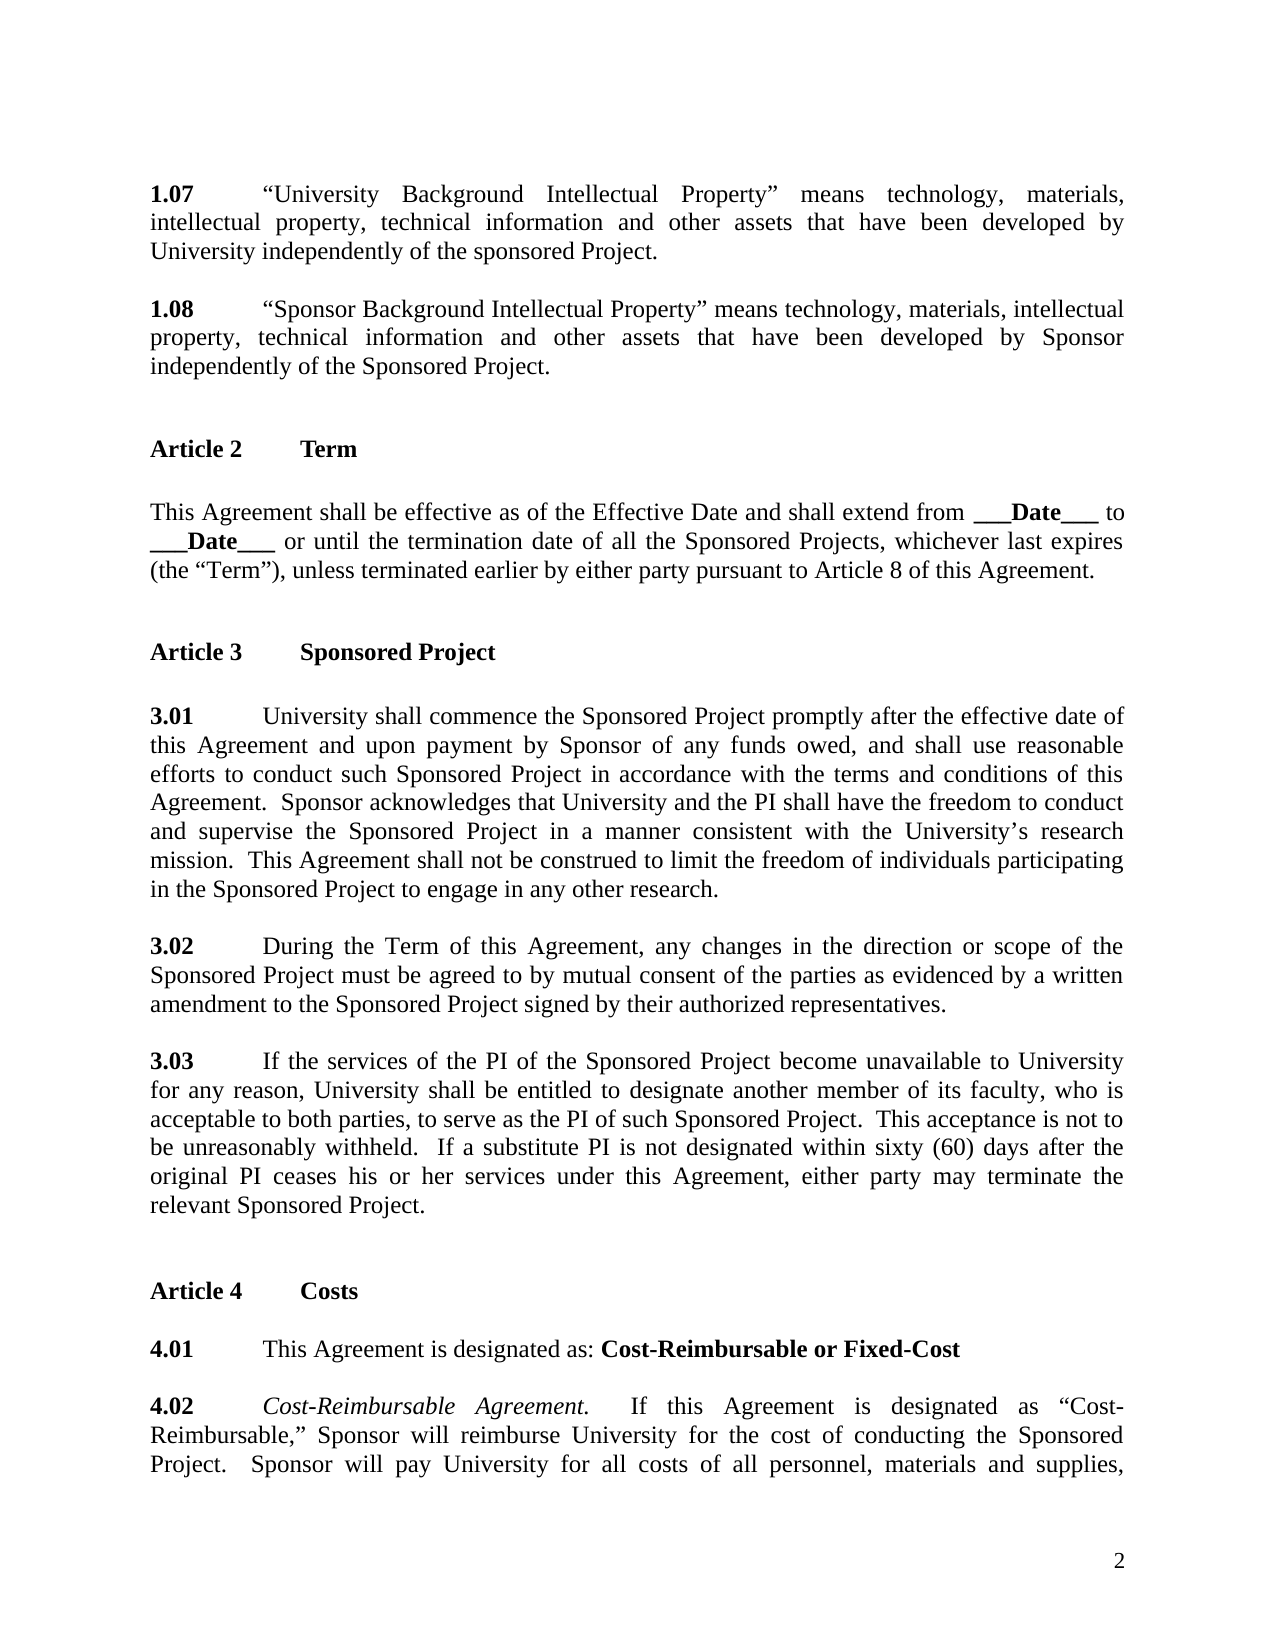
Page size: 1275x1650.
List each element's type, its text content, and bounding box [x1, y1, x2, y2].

list “Sponsor Background Intellectual Property” means technology, materials, intellectual property, technical information and other assets that have been developed by Sponsor independently of the Sponsored Project. [150, 294, 1125, 380]
list This Agreement is designated as: Cost-Reimbursable or Fixed-Cost [150, 1334, 1125, 1362]
subtitle Term [150, 434, 1125, 462]
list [150, 1391, 1125, 1477]
list Costs [150, 1276, 1125, 1305]
list “University Background Intellectual Property” means technology, materials, intellectual property, technical information and other assets that have been developed by University independently of the sponsored Project. [150, 179, 1125, 265]
list This Agreement shall be effective as of the Effective Date and shall extend from ___Date___ to ___Date___ or until the termination date of all the Sponsored Projects, whichever last expires (the “Term”), unless terminated earlier by either party pursuant to Article 8 of this Agreement. [150, 497, 1125, 584]
list University shall commence the Sponsored Project promptly after the effective date of this Agreement and upon payment by Sponsor of any funds owed, and shall use reasonable efforts to conduct such Sponsored Project in accordance with the terms and conditions of this Agreement. Sponsor acknowledges that University and the PI shall have the freedom to conduct and supervise the Sponsored Project in a manner consistent with the University’s research mission. This Agreement shall not be construed to limit the freedom of individuals participating in the Sponsored Project to engage in any other research. [150, 701, 1125, 902]
list If the services of the PI of the Sponsored Project become unavailable to University for any reason, University shall be entitled to designate another member of its faculty, who is acceptable to both parties, to serve as the PI of such Sponsored Project. This acceptance is not to be unreasonably withheld. If a substitute PI is not designated within sixty (60) days after the original PI ceases his or her services under this Agreement, either party may terminate the relevant Sponsored Project. [150, 1046, 1125, 1219]
list During the Term of this Agreement, any changes in the direction or scope of the Sponsored Project must be agreed to by mutual consent of the parties as evidenced by a written amendment to the Sponsored Project signed by their authorized representatives. [150, 931, 1125, 1017]
subtitle Sponsored Project [150, 637, 1125, 666]
